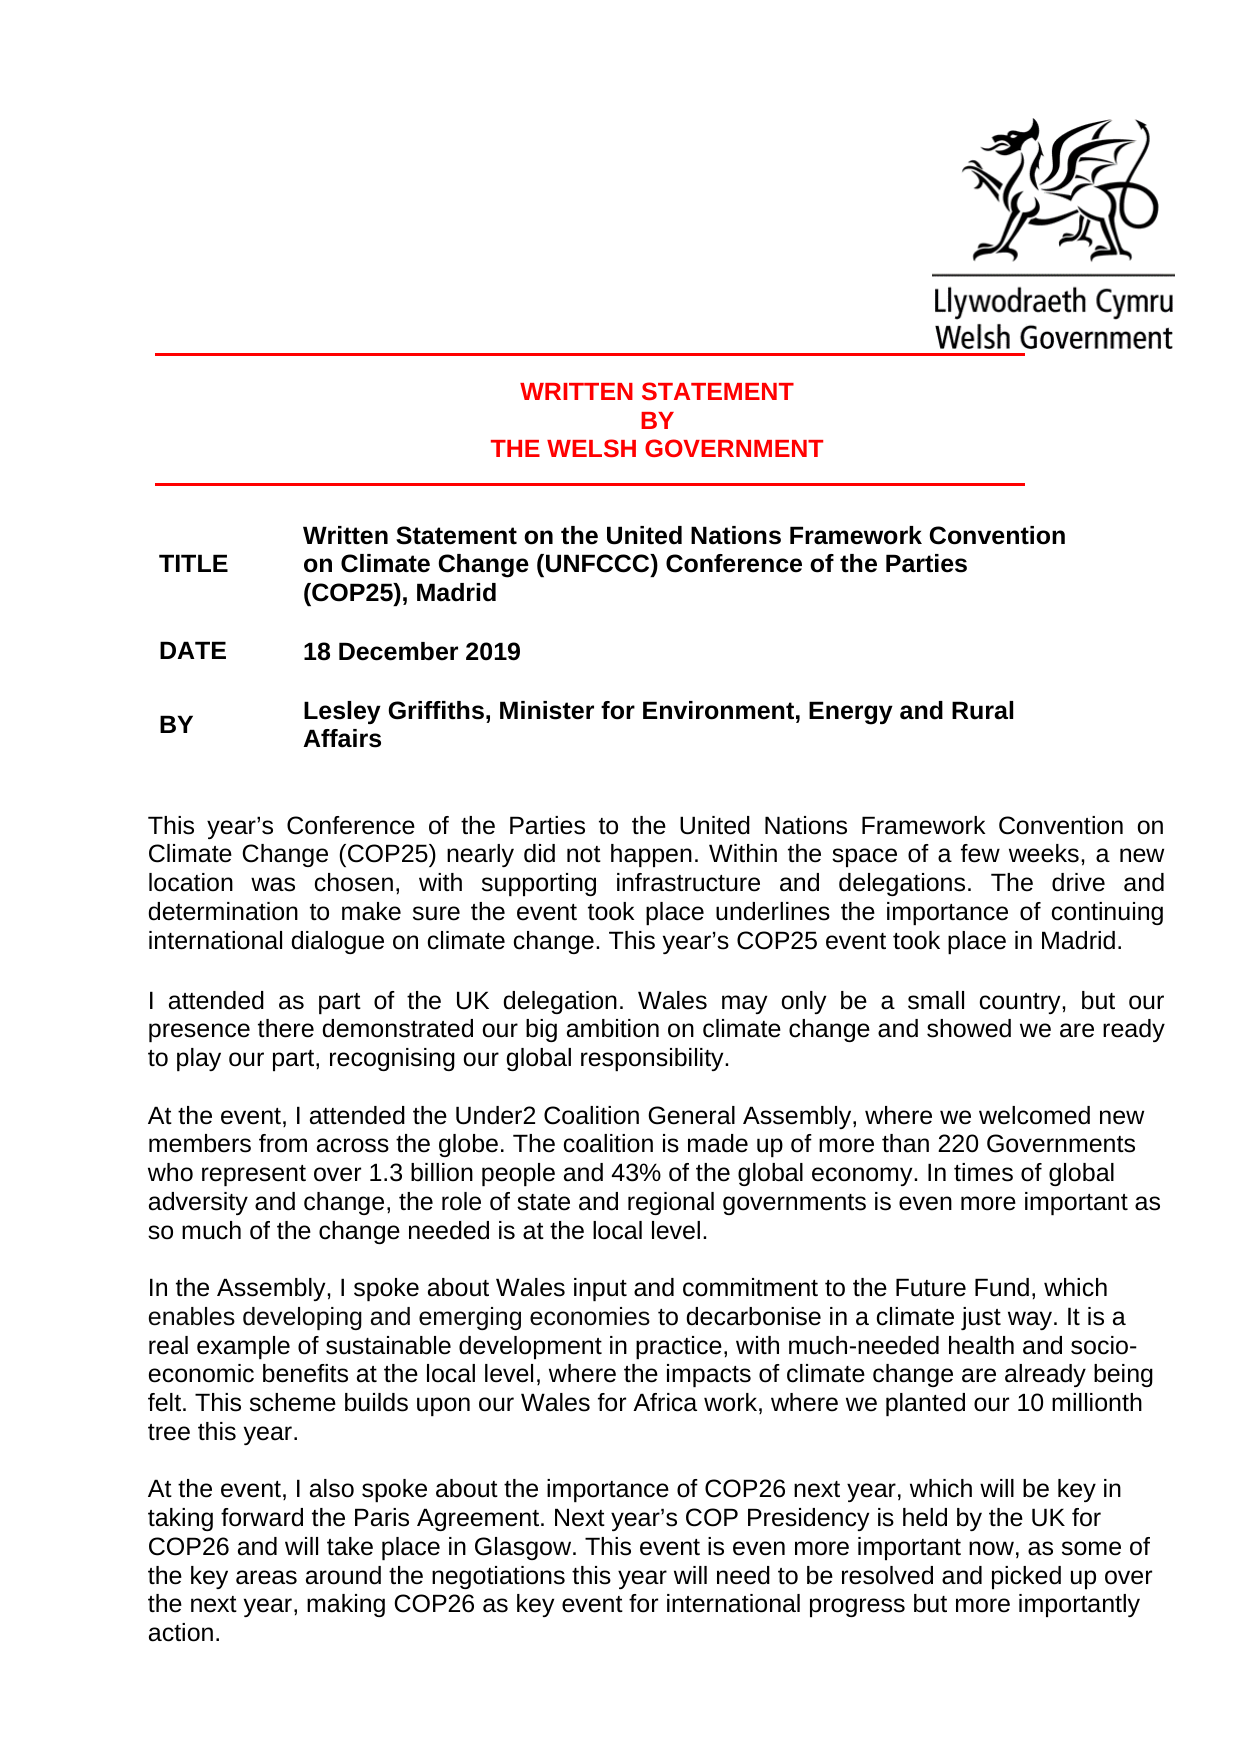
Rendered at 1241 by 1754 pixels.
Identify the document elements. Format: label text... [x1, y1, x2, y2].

table_header TITLE [148, 492, 292, 636]
text At the event, I also spoke about the importance of COP26 next year, which will be key in taking forward the Paris Agreement. Next year’s COP Presidency is held by the UK for COP26 and will take place in Glasgow. This event is even more important now, as some of the key areas around the negotiations this year will need to be resolved and picked up over the next year, making COP26 as key event for international progress but more importantly action. [148, 1474, 1166, 1647]
text At the event, I attended the Under2 Coalition General Assembly, where we welcomed new members from across the globe. The coalition is made up of more than 220 Governments who represent over 1.3 billion people and 43% of the global economy. In times of global adversity and change, the role of state and regional governments is even more important as so much of the change needed is at the local level. [148, 1101, 1166, 1244]
subtitle I attended as part of the UK delegation. Wales may only be a small country, but our presence there demonstrated our big ambition on climate change and showed we are ready to play our part, recognising our global responsibility. [148, 986, 1166, 1072]
table_cell Lesley Griffiths, Minister for Environment, Energy and Rural Affairs [292, 696, 1089, 753]
subtitle WRITTEN STATEMENT [148, 377, 1166, 406]
text In the Assembly, I spoke about Wales input and commitment to the Future Fund, which enables developing and emerging economies to decarbonise in a climate just way. It is a real example of sustainable development in practice, with much-needed health and socio-economic benefits at the local level, where the impacts of climate change are already being felt. This scheme builds upon our Wales for Africa work, where we planted our 10 millionth tree this year. [148, 1273, 1166, 1446]
table_header Written Statement on the United Nations Framework Convention on Climate Change (UNFCCC) Conference of the Parties (COP25), Madrid [292, 492, 1089, 636]
table_cell 18 December 2019 [292, 636, 1089, 696]
subtitle BY [148, 406, 1166, 434]
subtitle THE WELSH GOVERNMENT [148, 434, 1166, 463]
subtitle This year’s Conference of the Parties to the United Nations Framework Convention on Climate Change (COP25) nearly did not happen. Within the space of a few weeks, a new location was chosen, with supporting infrastructure and delegations. The drive and determination to make sure the event took place underlines the importance of continuing international dialogue on climate change. This year’s COP25 event took place in Madrid. [148, 811, 1166, 954]
table_cell BY [148, 696, 292, 753]
picture [932, 118, 1175, 349]
table_cell DATE [148, 636, 292, 696]
